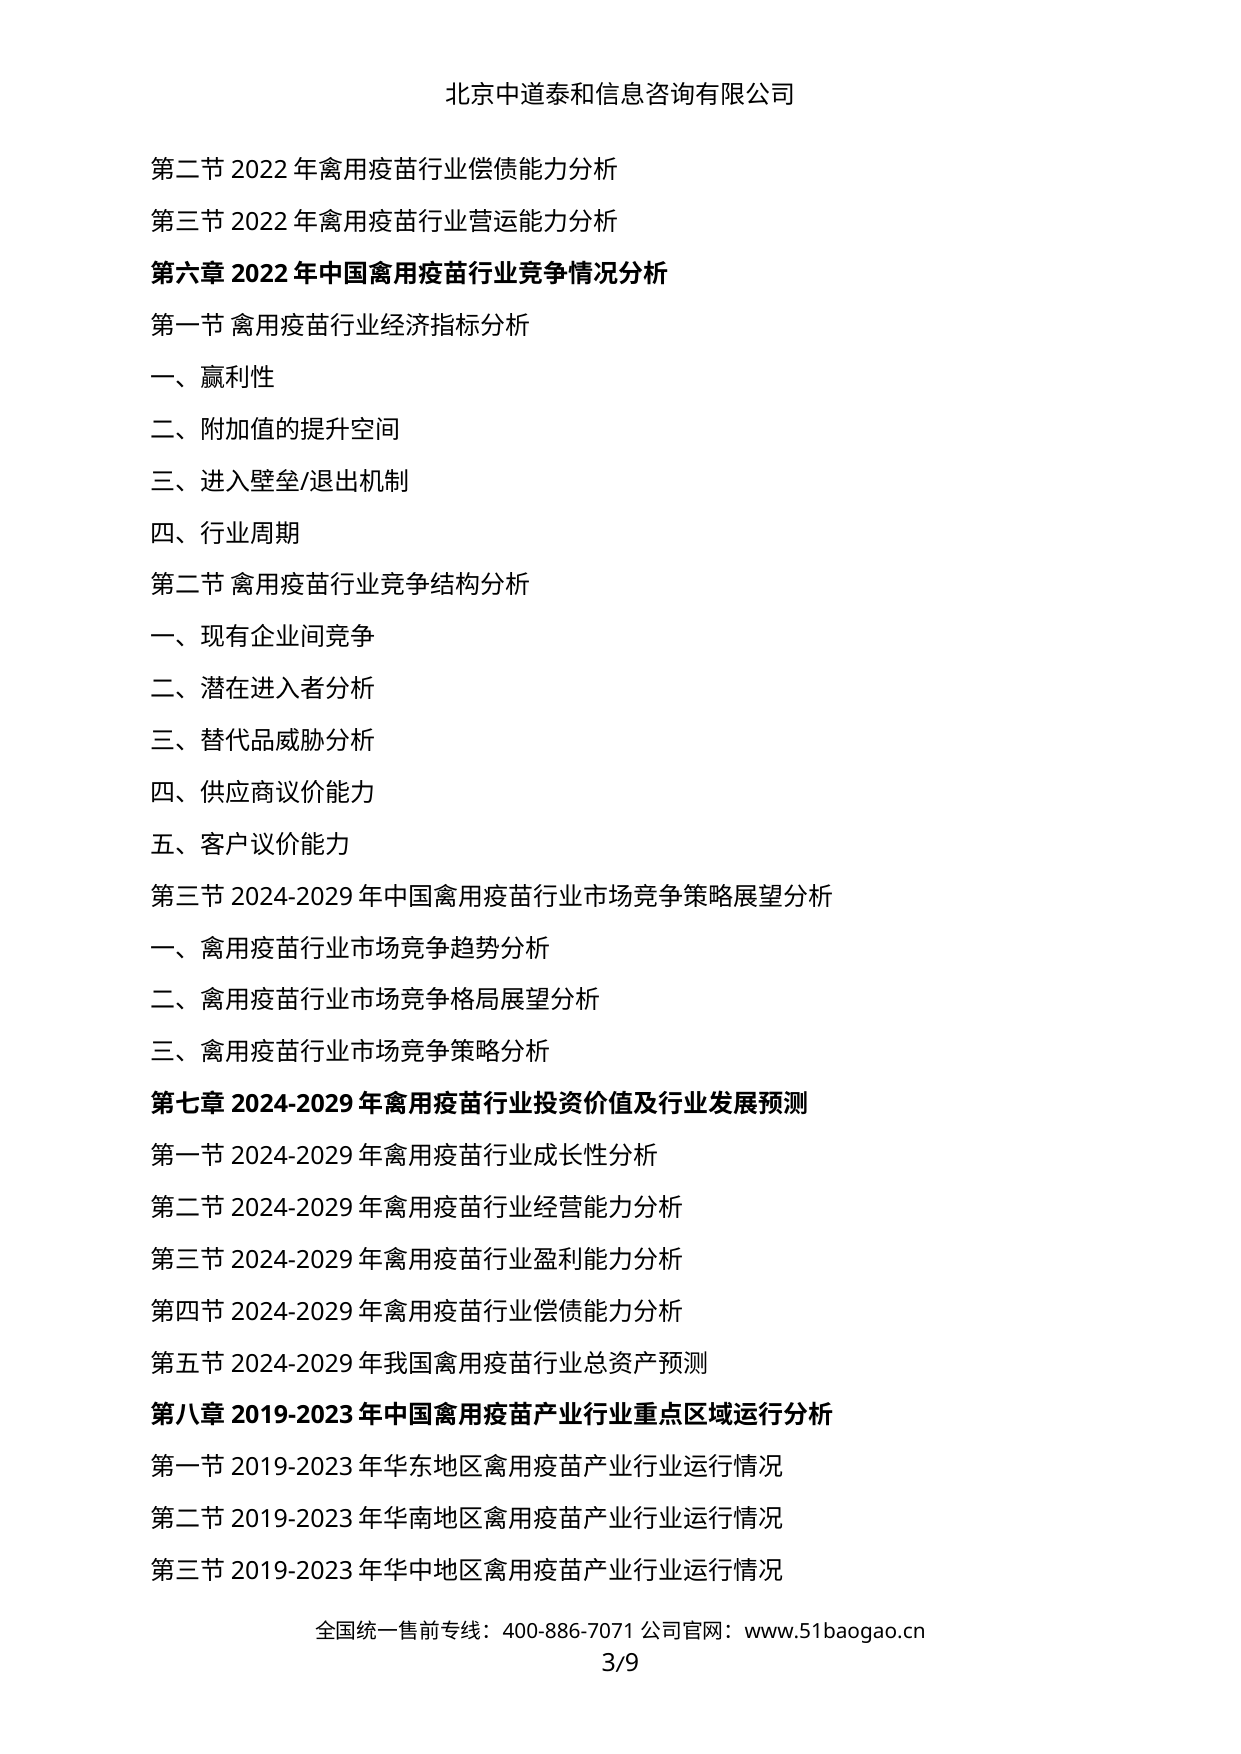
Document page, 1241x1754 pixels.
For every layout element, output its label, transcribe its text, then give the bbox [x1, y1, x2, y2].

text 第四节 2024-2029年禽用疫苗行业偿债能力分析 [150, 1291, 1090, 1327]
text 第三节 2019-2023年华中地区禽用疫苗产业行业运行情况 [150, 1551, 1090, 1587]
text 三、替代品威胁分析 [150, 721, 1090, 757]
text 第一节 2019-2023年华东地区禽用疫苗产业行业运行情况 [150, 1447, 1090, 1483]
text 第八章 2019-2023年中国禽用疫苗产业行业重点区域运行分析 [150, 1395, 1090, 1431]
text 二、禽用疫苗行业市场竞争格局展望分析 [150, 980, 1090, 1016]
text 三、进入壁垒/退出机制 [150, 461, 1090, 497]
text 第二节 2019-2023年华南地区禽用疫苗产业行业运行情况 [150, 1499, 1090, 1535]
text 五、客户议价能力 [150, 824, 1090, 861]
text 第二节 2022年禽用疫苗行业偿债能力分析 [150, 150, 1090, 186]
text 第三节 2024-2029年禽用疫苗行业盈利能力分析 [150, 1239, 1090, 1276]
text 二、附加值的提升空间 [150, 409, 1090, 446]
text 第一节 2024-2029年禽用疫苗行业成长性分析 [150, 1136, 1090, 1172]
text 第二节 禽用疫苗行业竞争结构分析 [150, 565, 1090, 601]
text 第三节 2024-2029年中国禽用疫苗行业市场竞争策略展望分析 [150, 876, 1090, 912]
text 第三节 2022年禽用疫苗行业营运能力分析 [150, 202, 1090, 238]
text 第二节 2024-2029年禽用疫苗行业经营能力分析 [150, 1187, 1090, 1224]
text 二、潜在进入者分析 [150, 669, 1090, 705]
text 四、行业周期 [150, 513, 1090, 549]
text 第七章 2024-2029年禽用疫苗行业投资价值及行业发展预测 [150, 1084, 1090, 1120]
text 四、供应商议价能力 [150, 772, 1090, 809]
text 一、现有企业间竞争 [150, 617, 1090, 653]
text 一、禽用疫苗行业市场竞争趋势分析 [150, 928, 1090, 964]
text 第一节 禽用疫苗行业经济指标分析 [150, 306, 1090, 342]
text 一、赢利性 [150, 357, 1090, 394]
text 第六章 2022年中国禽用疫苗行业竞争情况分析 [150, 254, 1090, 290]
text 第五节 2024-2029年我国禽用疫苗行业总资产预测 [150, 1343, 1090, 1379]
text 三、禽用疫苗行业市场竞争策略分析 [150, 1032, 1090, 1068]
